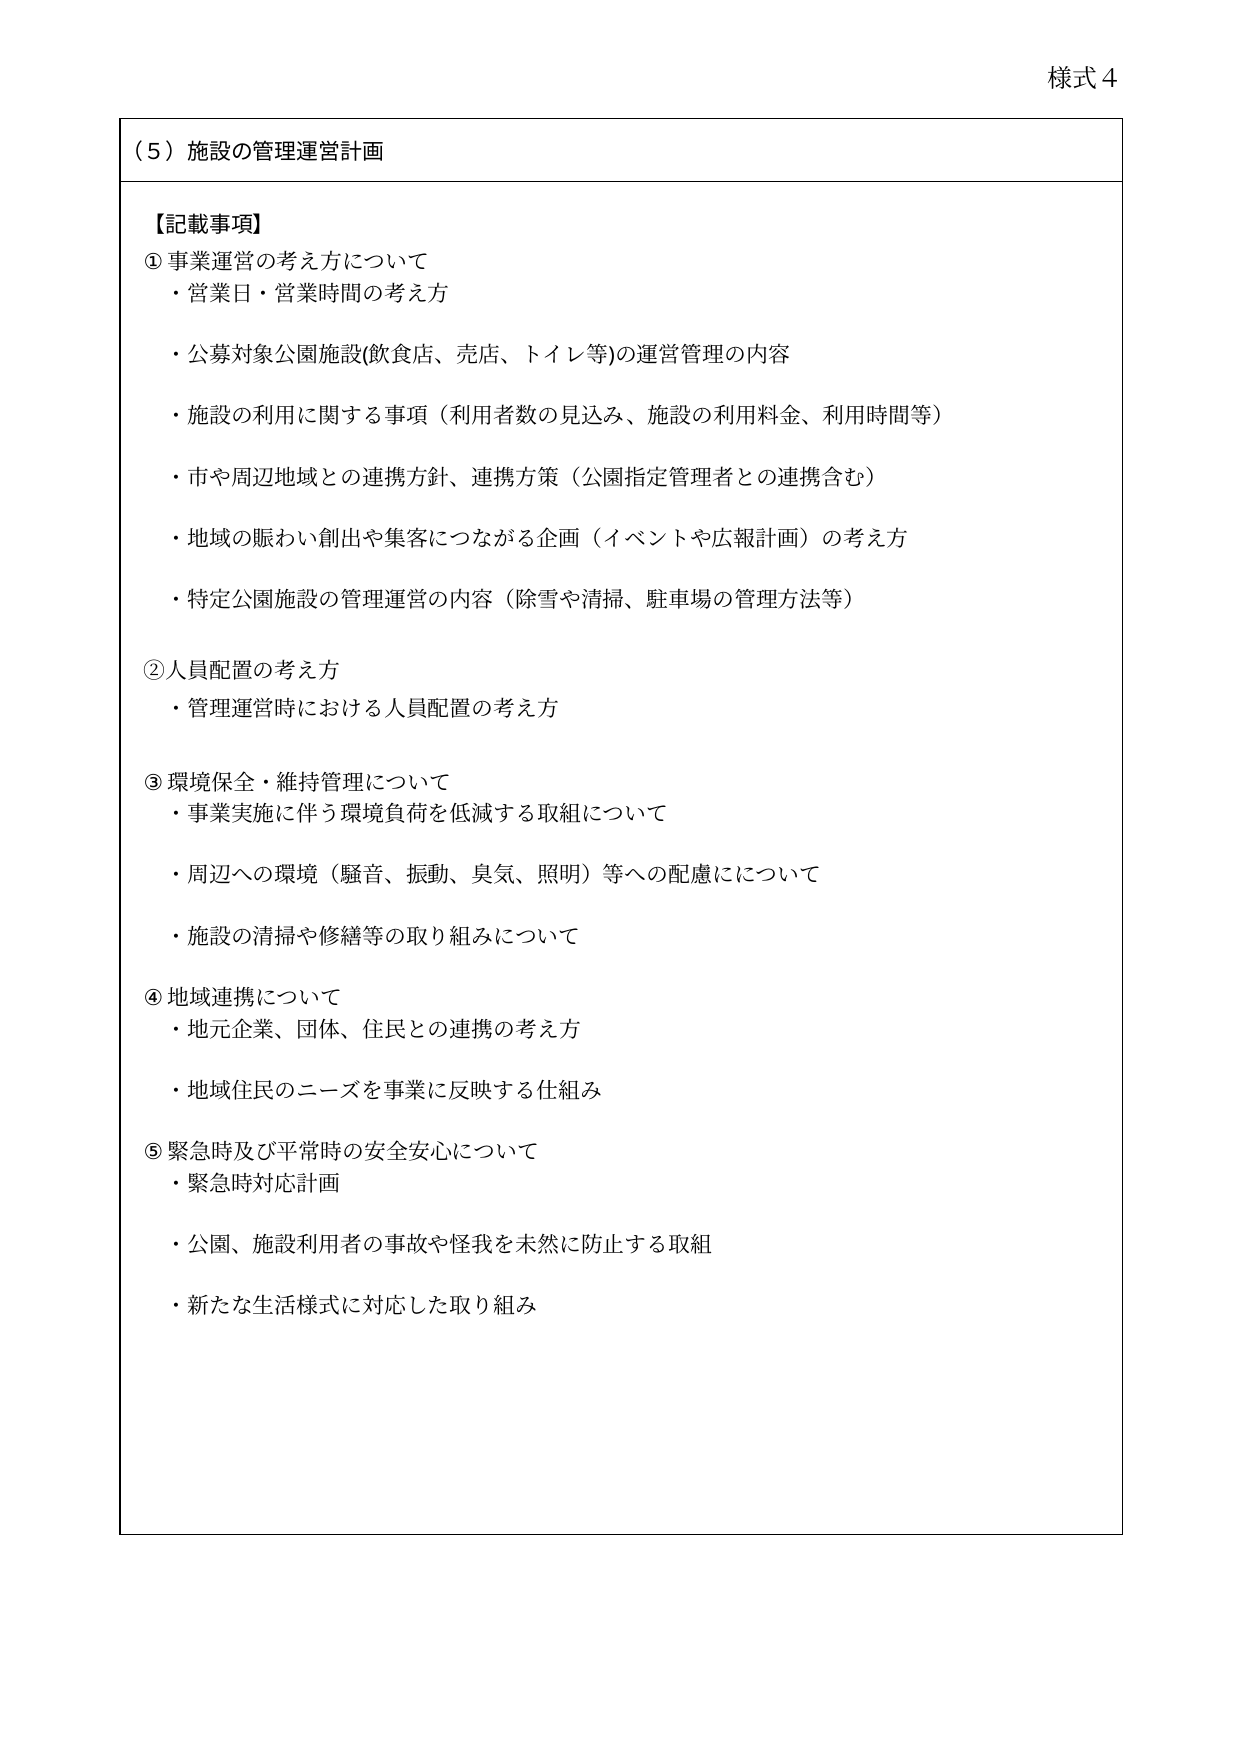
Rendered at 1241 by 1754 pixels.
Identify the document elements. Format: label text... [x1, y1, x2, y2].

table_cell 施設の管理運営計画 [121, 119, 1122, 181]
table_cell 【記載事項】 ①事業運営の考え方について ・営業日・営業時間の考え方 ・公募対象公園施設(飲食店、売店、トイレ等)の運営管理の内容 ・施設の利用に関する事項（利用者数の見込み、施設の利用料金、利用時間等） ・市や周辺地域との連携方針、連携方策（公園指定管理者との連携含む） ・地域の賑わい創出や集客につながる企画（イベントや広報計画）の考え方 ・特定公園施設の管理運営の内容（除雪や清掃、駐車場の管理方法等） ②人員配置の考え方 ・管理運営時における人員配置の考え方 ③環境保全・維持管理について ・事業実施に伴う環境負荷を低減する取組について ・周辺への環境（騒音、振動、臭気、照明）等への配慮にについて ・施設の清掃や修繕等の取り組みについて ④地域連携について ・地元企業、団体、住民との連携の考え方 ・地域住民のニーズを事業に反映する仕組み ⑤緊急時及び平常時の安全安心について ・緊急時対応計画 ・公園、施設利用者の事故や怪我を未然に防止する取組 ・新たな生活様式に対応した取り組み [121, 182, 1122, 1534]
